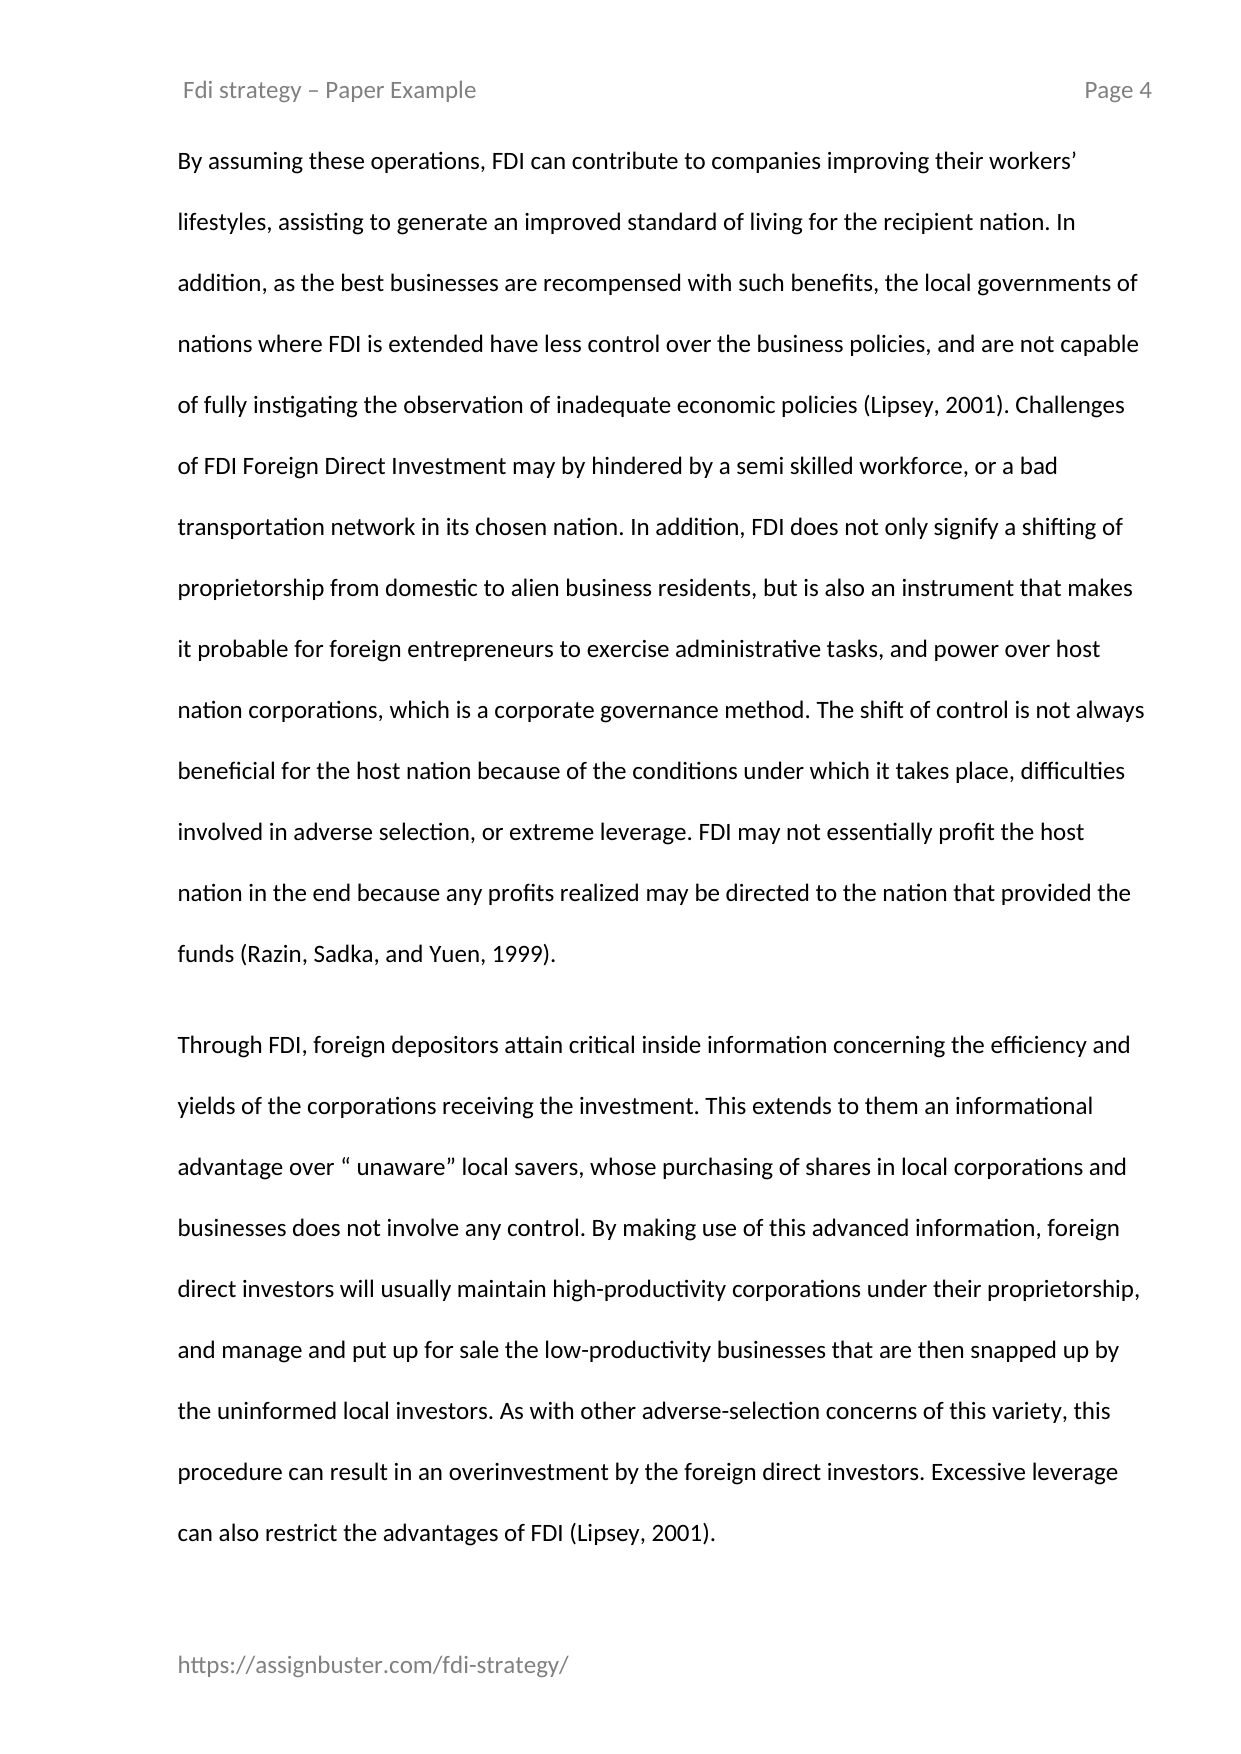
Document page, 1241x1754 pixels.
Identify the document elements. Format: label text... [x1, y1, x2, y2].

text Through FDI, foreign depositors attain critical inside information concerning the efficiency and yields of the corporations receiving the investment. This extends to them an informational advantage over “ unaware” local savers, whose purchasing of shares in local corporations and businesses does not involve any control. By making use of this advanced information, foreign direct investors will usually maintain high-productivity corporations under their proprietorship, and manage and put up for sale the low-productivity businesses that are then snapped up by the uninformed local investors. As with other adverse-selection concerns of this variety, this procedure can result in an overinvestment by the foreign direct investors. Excessive leverage can also restrict the advantages of FDI (Lipsey, 2001). [177, 1029, 1152, 1548]
text By assuming these operations, FDI can contribute to companies improving their workers’ lifestyles, assisting to generate an improved standard of living for the recipient nation. In addition, as the best businesses are recompensed with such benefits, the local governments of nations where FDI is extended have less control over the business policies, and are not capable of fully instigating the observation of inadequate economic policies (Lipsey, 2001). Challenges of FDI Foreign Direct Investment may by hindered by a semi skilled workforce, or a bad transportation network in its chosen nation. In addition, FDI does not only signify a shifting of proprietorship from domestic to alien business residents, but is also an instrument that makes it probable for foreign entrepreneurs to exercise administrative tasks, and power over host nation corporations, which is a corporate governance method. The shift of control is not always beneficial for the host nation because of the conditions under which it takes place, difficulties involved in adverse selection, or extreme leverage. FDI may not essentially profit the host nation in the end because any profits realized may be directed to the nation that provided the funds (Razin, Sadka, and Yuen, 1999). [177, 145, 1152, 969]
